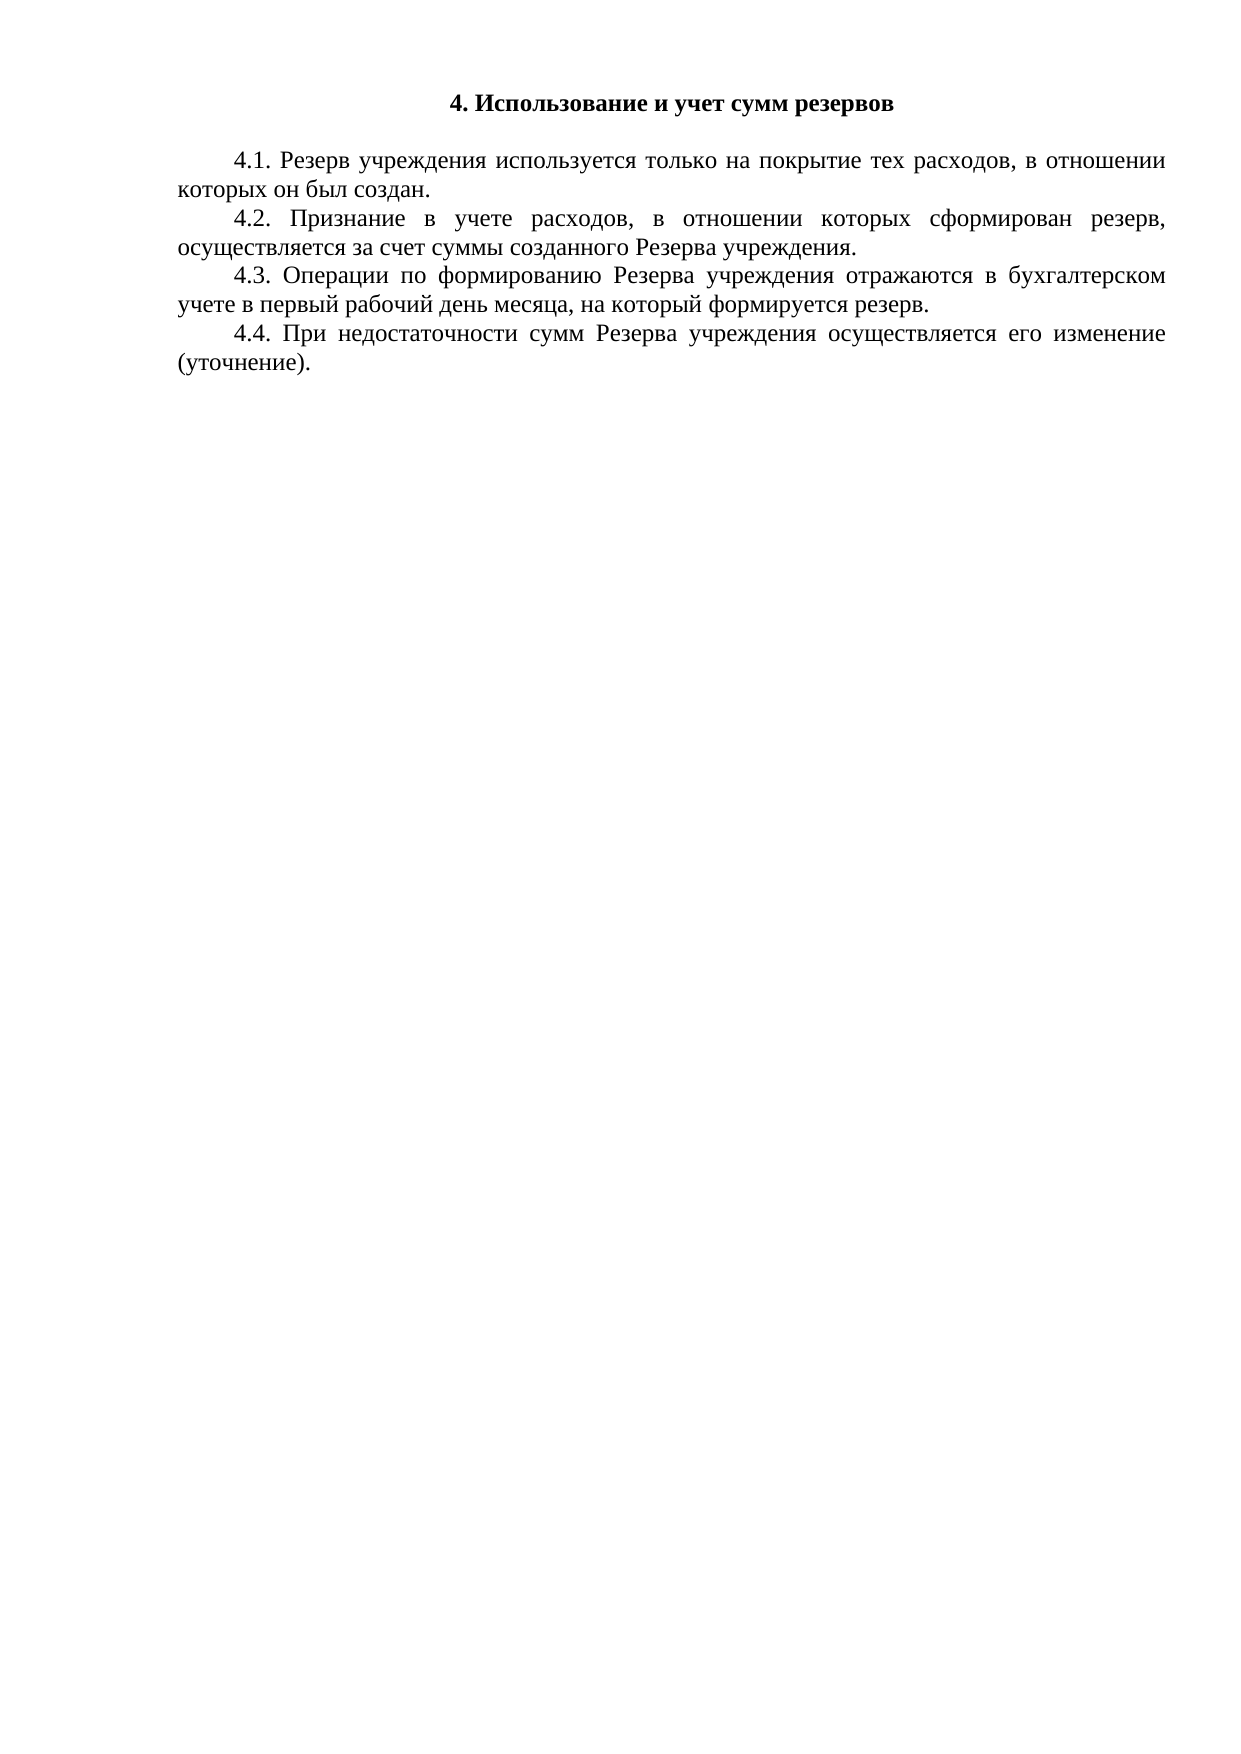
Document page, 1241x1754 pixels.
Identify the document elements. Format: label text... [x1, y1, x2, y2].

text 4.2. Признание в учете расходов, в отношении которых сформирован резерв, осуществляется за счет суммы созданного Резерва учреждения. [177, 203, 1167, 260]
text 4.3. Операции по формированию Резерва учреждения отражаются в бухгалтерском учете в первый рабочий день месяца, на который формируется резерв. [177, 260, 1167, 318]
text 4.4. При недостаточности сумм Резерва учреждения осуществляется его изменение (уточнение). [177, 318, 1167, 375]
text 4.1. Резерв учреждения используется только на покрытие тех расходов, в отношении которых он был создан. [177, 145, 1167, 203]
text 4. Использование и учет сумм резервов [177, 88, 1167, 117]
